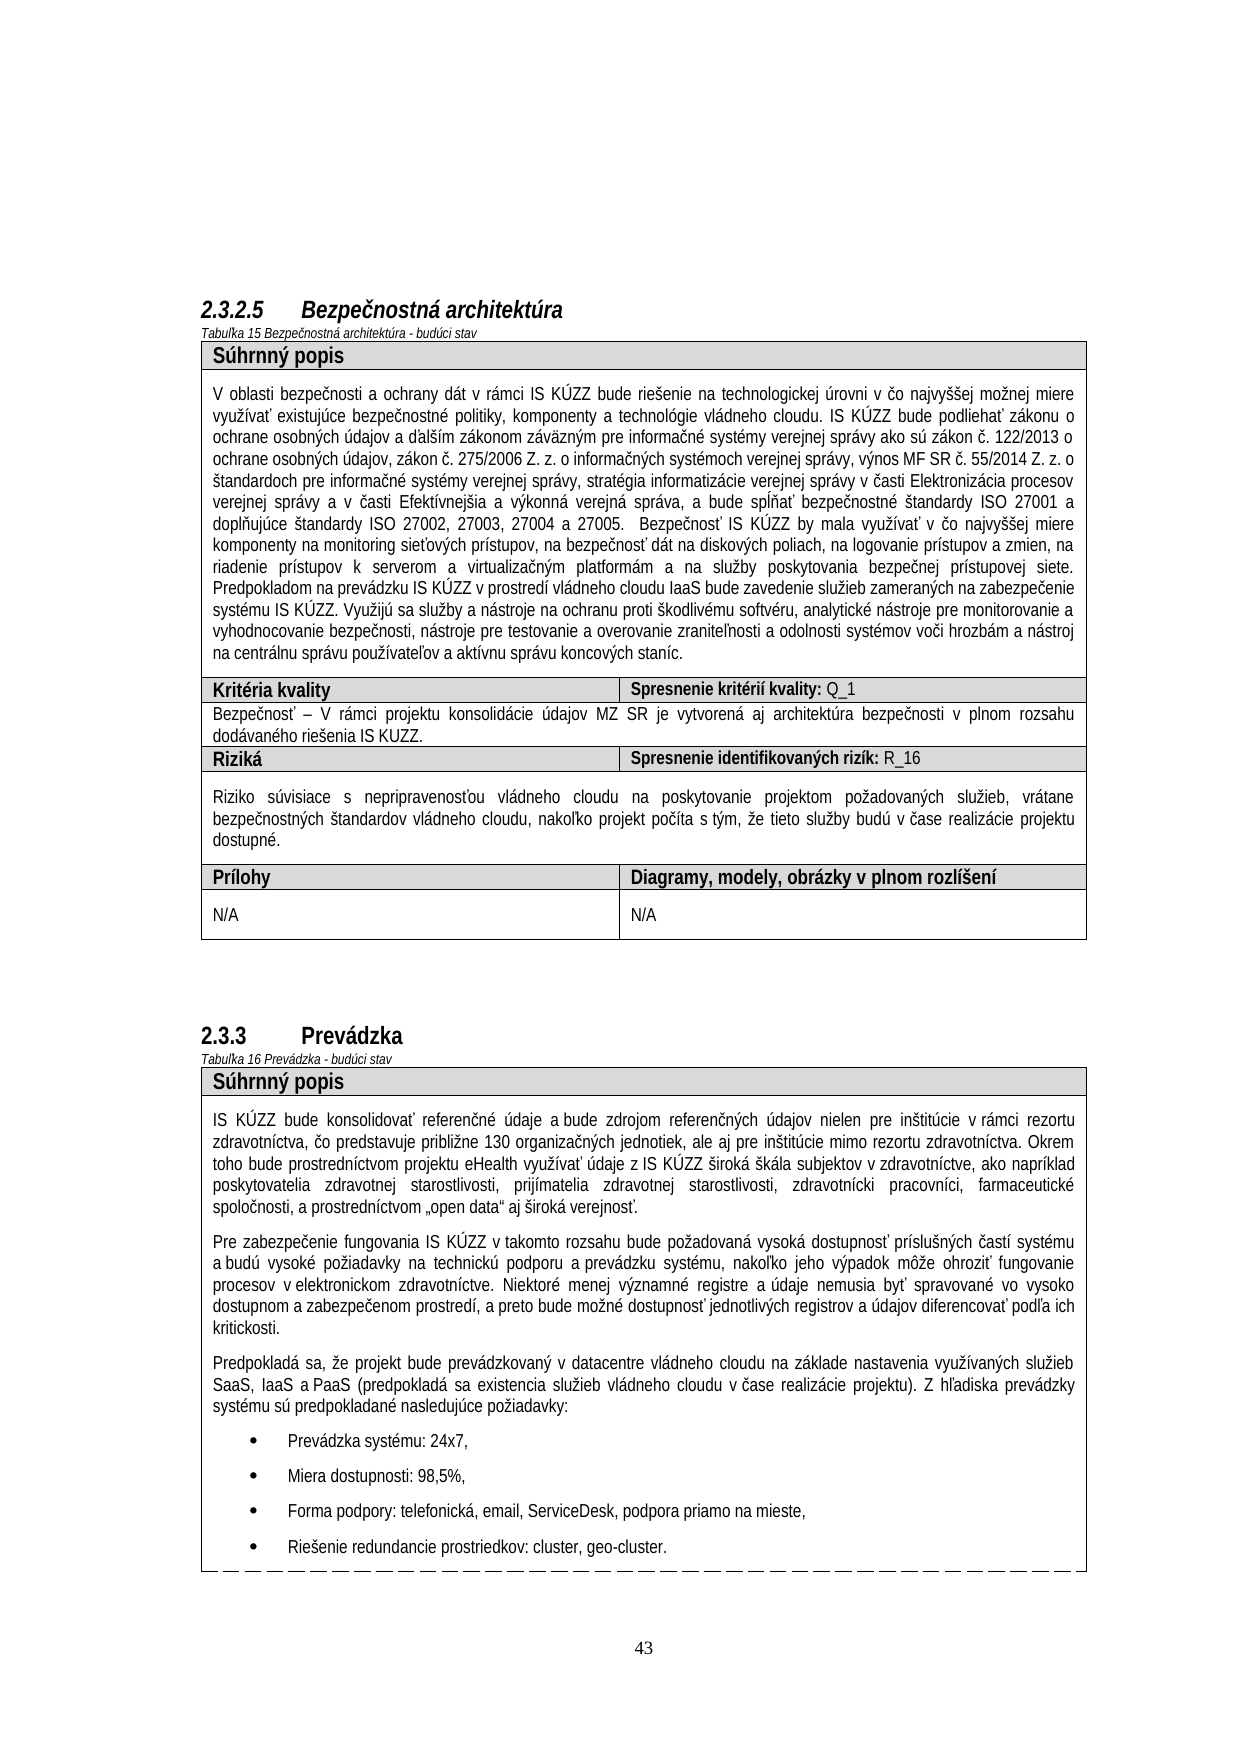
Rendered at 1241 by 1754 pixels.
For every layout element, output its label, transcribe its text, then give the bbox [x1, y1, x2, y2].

table_cell Kritéria kvality [202, 678, 619, 702]
table_cell Prílohy [202, 865, 619, 889]
subtitle Bezpečnostná architektúra [201, 295, 1087, 324]
table_cell N/A [202, 890, 619, 939]
table_cell Spresnenie identifikovaných rizík: R_16 [620, 747, 1086, 771]
table_cell Riziká [202, 747, 619, 771]
table_cell Bezpečnosť – V rámci projektu konsolidácie údajov MZ SR je vytvorená aj architektúra bezpečnosti v plnom rozsahu dodávaného riešenia IS KUZZ. [202, 703, 1086, 746]
table_cell Spresnenie kritérií kvality: Q_1 [620, 678, 1086, 702]
subtitle Prevádzka [201, 1021, 1087, 1051]
table_header Súhrnný popis [202, 1068, 1086, 1095]
text Tabuľka 16 Prevádzka - budúci stav [201, 1051, 1087, 1067]
table_cell N/A [620, 890, 1086, 939]
table_header Súhrnný popis [202, 342, 1086, 369]
text Tabuľka 15 Bezpečnostná architektúra - budúci stav [201, 324, 1087, 341]
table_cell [202, 1096, 1086, 1571]
table_cell V oblasti bezpečnosti a ochrany dát v rámci IS KÚZZ bude riešenie na technologickej úrovni v čo najvyššej možnej miere využívať existujúce bezpečnostné politiky, komponenty a technológie vládneho cloudu. IS KÚZZ bude podliehať zákonu o ochrane osobných údajov a ďalším zákonom záväzným pre informačné systémy verejnej správy ako sú zákon č. 122/2013 o ochrane osobných údajov, zákon č. 275/2006 Z. z. o informačných systémoch verejnej správy, výnos MF SR č. 55/2014 Z. z. o štandardoch pre informačné systémy verejnej správy, stratégia informatizácie verejnej správy v časti Elektronizácia procesov verejnej správy a v časti Efektívnejšia a výkonná verejná správa, a bude spĺňať bezpečnostné štandardy ISO 27001 a doplňujúce štandardy ISO 27002, 27003, 27004 a 27005. Bezpečnosť IS KÚZZ by mala využívať v čo najvyššej miere komponenty na monitoring sieťových prístupov, na bezpečnosť dát na diskových poliach, na logovanie prístupov a zmien, na riadenie prístupov k serverom a virtualizačným platformám a na služby poskytovania bezpečnej prístupovej siete. Predpokladom na prevádzku IS KÚZZ v prostredí vládneho cloudu IaaS bude zavedenie služieb zameraných na zabezpečenie systému IS KÚZZ. Využijú sa služby a nástroje na ochranu proti škodlivému softvéru, analytické nástroje pre monitorovanie a vyhodnocovanie bezpečnosti, nástroje pre testovanie a overovanie zraniteľnosti a odolnosti systémov voči hrozbám a nástroj na centrálnu správu používateľov a aktívnu správu koncových staníc. [202, 370, 1086, 677]
table_cell Diagramy, modely, obrázky v plnom rozlíšení [620, 865, 1086, 889]
table_cell Riziko súvisiace s nepripravenosťou vládneho cloudu na poskytovanie projektom požadovaných služieb, vrátane bezpečnostných štandardov vládneho cloudu, nakoľko projekt počíta s tým, že tieto služby budú v čase realizácie projektu dostupné. [202, 772, 1086, 864]
